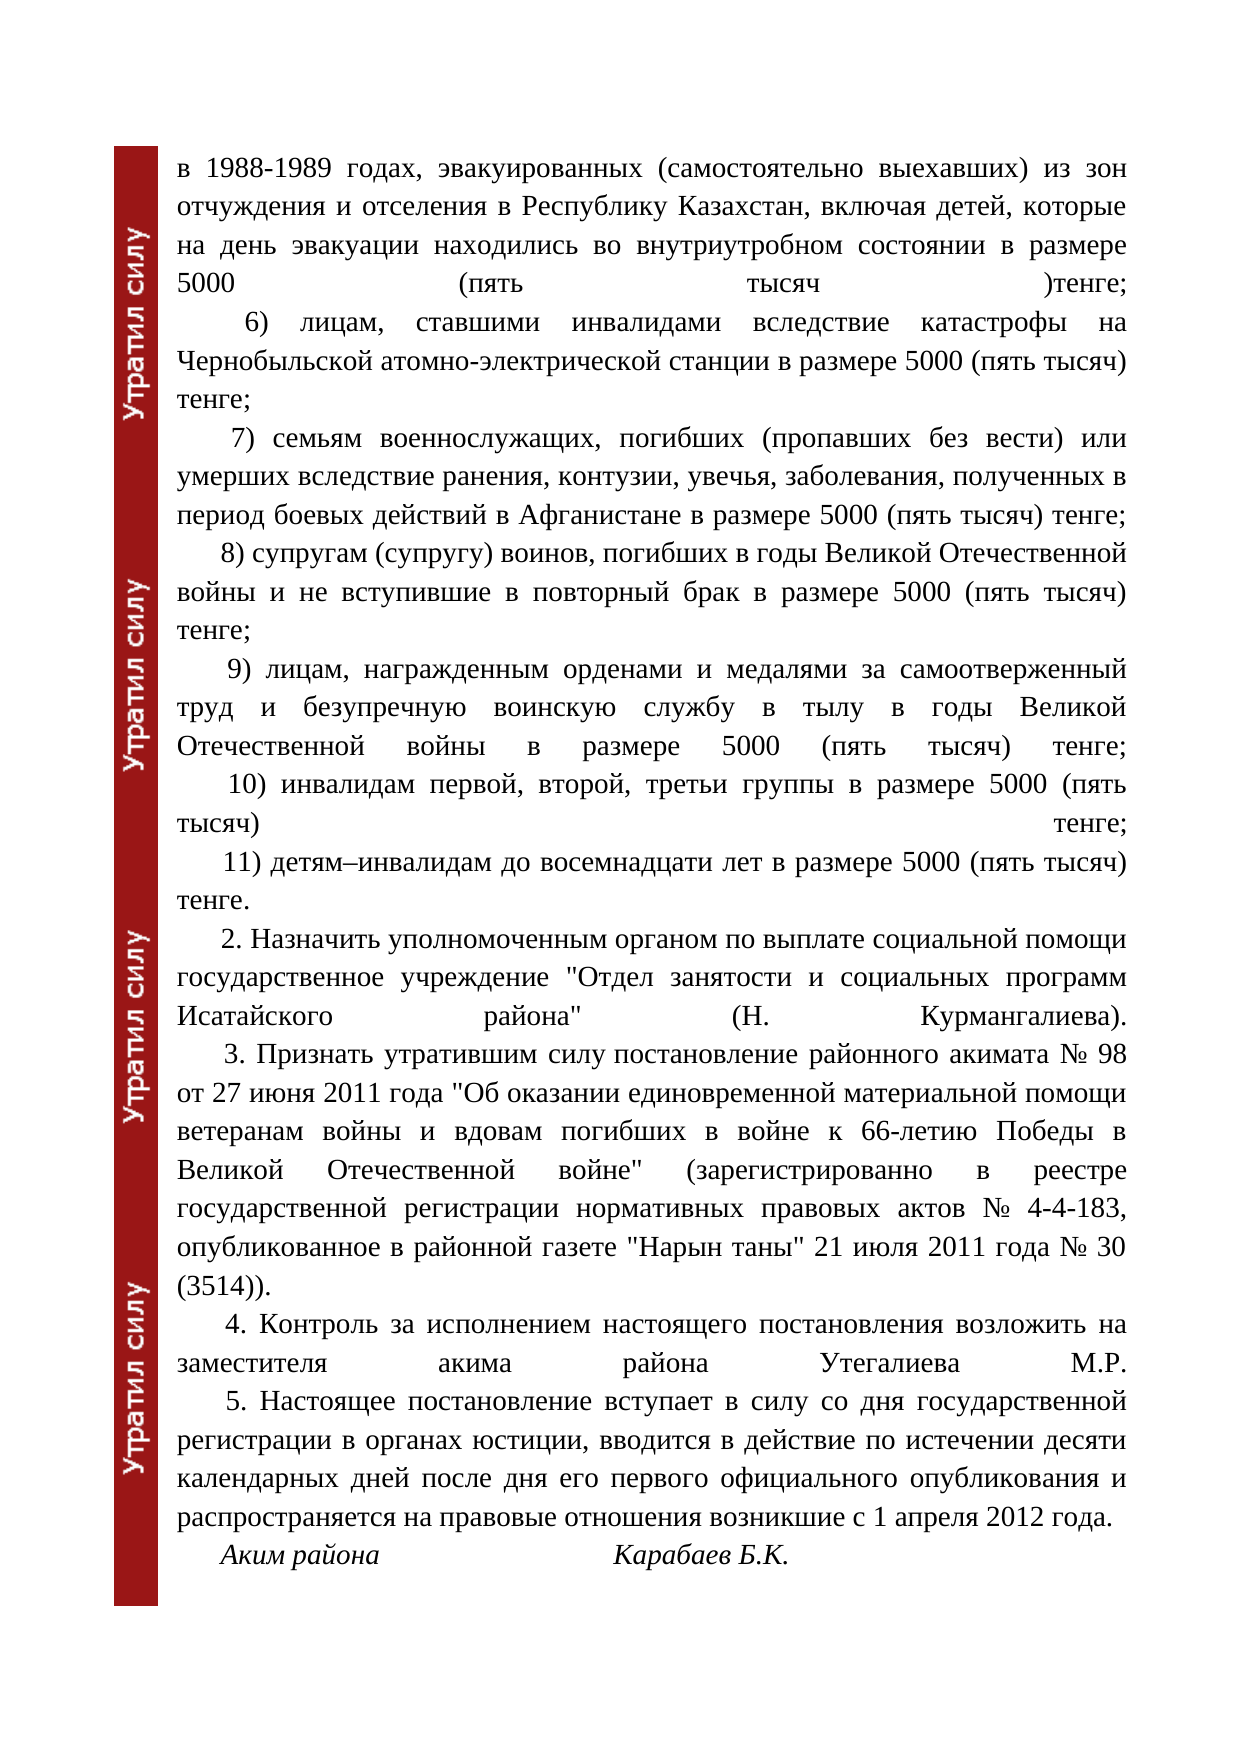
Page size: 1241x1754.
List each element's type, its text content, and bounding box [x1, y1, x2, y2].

picture [114, 1532, 158, 1537]
text Аким района Карабаев Б.К. [112, 1537, 1128, 1571]
picture [114, 146, 158, 150]
picture [114, 1571, 158, 1606]
